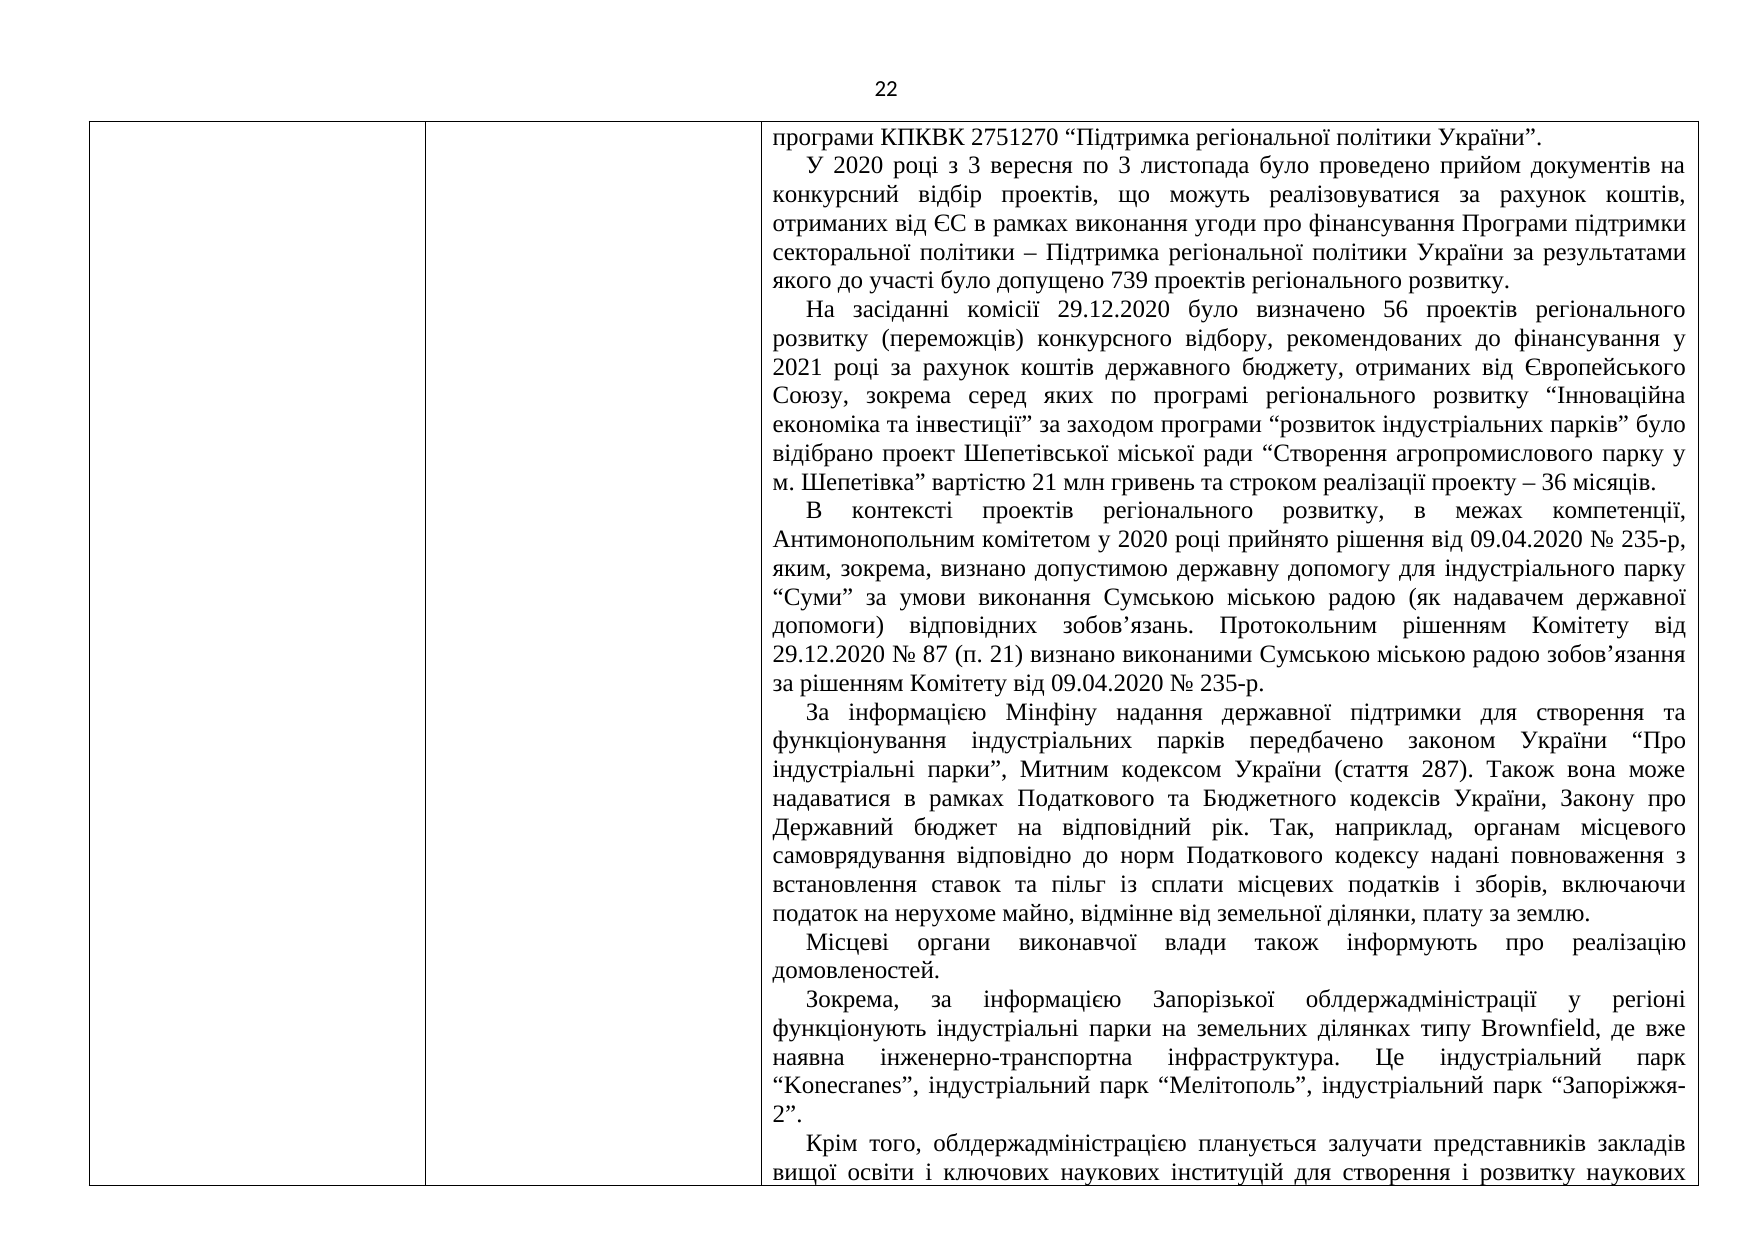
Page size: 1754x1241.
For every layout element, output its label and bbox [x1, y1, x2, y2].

table_cell [762, 122, 1698, 1185]
table_cell [90, 122, 425, 1185]
table_cell [426, 122, 761, 1185]
